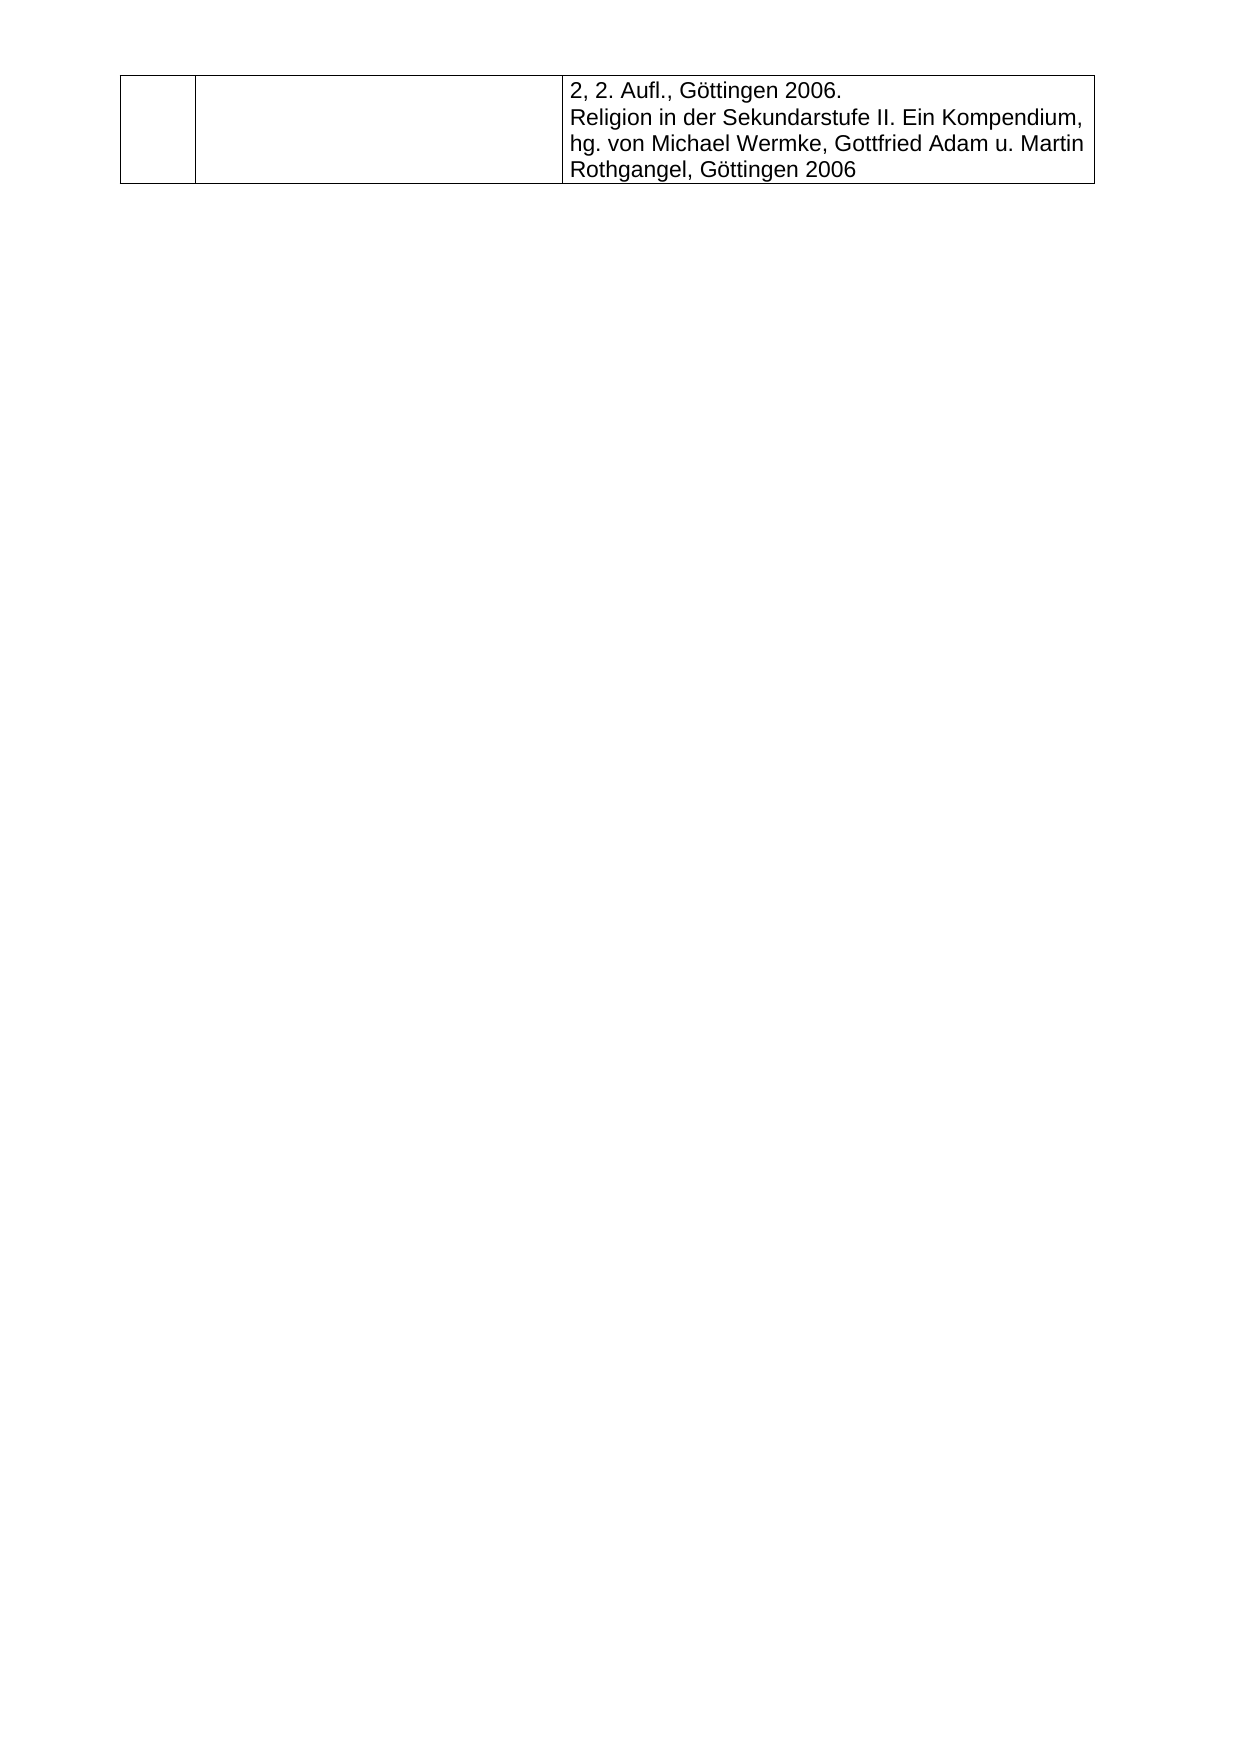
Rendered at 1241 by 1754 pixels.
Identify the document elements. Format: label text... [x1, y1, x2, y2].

table_cell 16 [121, 76, 195, 183]
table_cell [563, 76, 1094, 183]
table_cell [196, 76, 562, 183]
